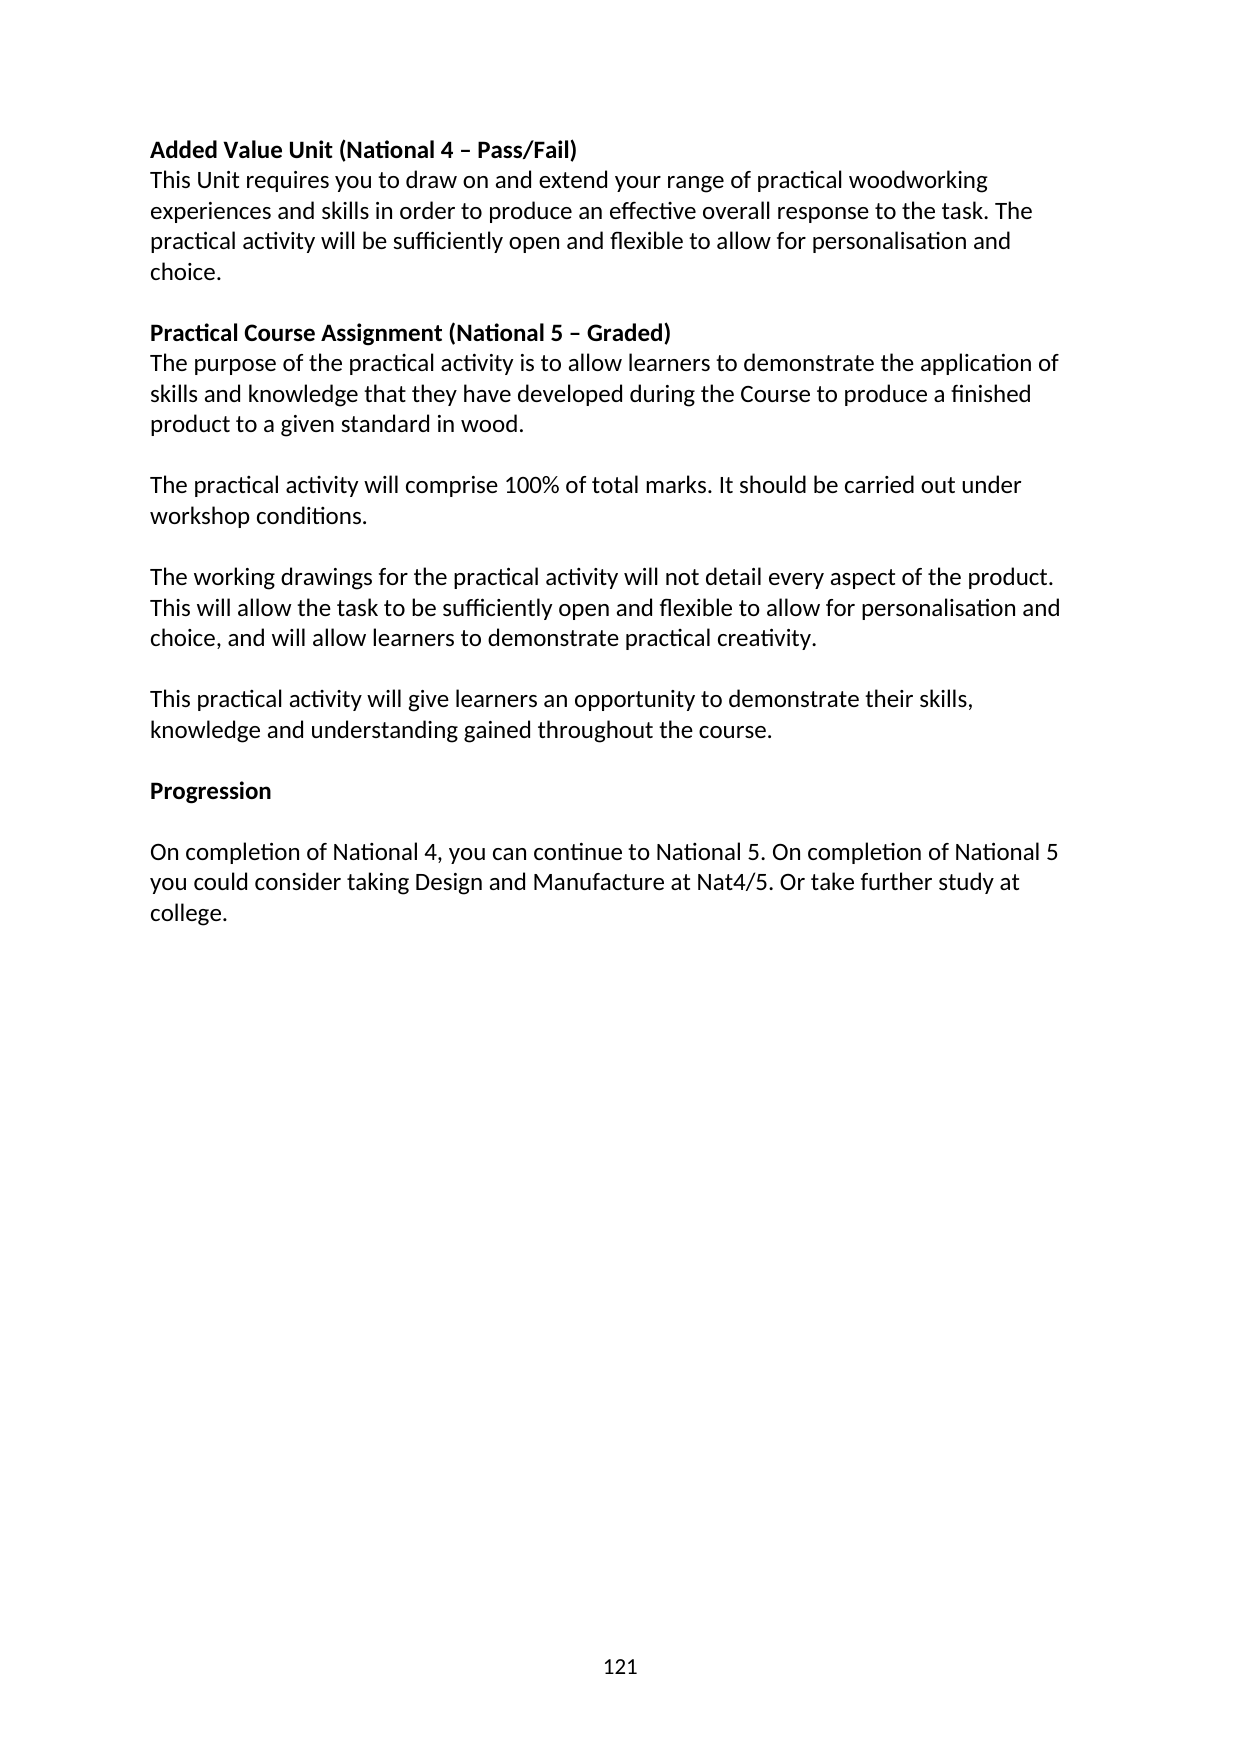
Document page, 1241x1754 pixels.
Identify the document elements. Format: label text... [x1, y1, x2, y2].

text The purpose of the practical activity is to allow learners to demonstrate the application of skills and knowledge that they have developed during the Course to produce a finished product to a given standard in wood. [150, 348, 1078, 439]
text On completion of National 4, you can continue to National 5. On completion of National 5 you could consider taking Design and Manufacture at Nat4/5. Or take further study at college. [150, 836, 1078, 927]
text The working drawings for the practical activity will not detail every aspect of the product. This will allow the task to be sufficiently open and flexible to allow for personalisation and choice, and will allow learners to demonstrate practical creativity. [150, 561, 1078, 653]
text This Unit requires you to draw on and extend your range of practical woodworking experiences and skills in order to produce an effective overall response to the task. The practical activity will be sufficiently open and flexible to allow for personalisation and choice. [150, 164, 1078, 287]
text Progression [150, 775, 1078, 805]
text The practical activity will comprise 100% of total marks. It should be carried out under workshop conditions. [150, 470, 1078, 531]
text Practical Course Assignment (National 5 – Graded) [150, 317, 1078, 348]
text Added Value Unit (National 4 – Pass/Fail) [150, 134, 1078, 164]
text This practical activity will give learners an opportunity to demonstrate their skills, knowledge and understanding gained throughout the course. [150, 683, 1078, 744]
